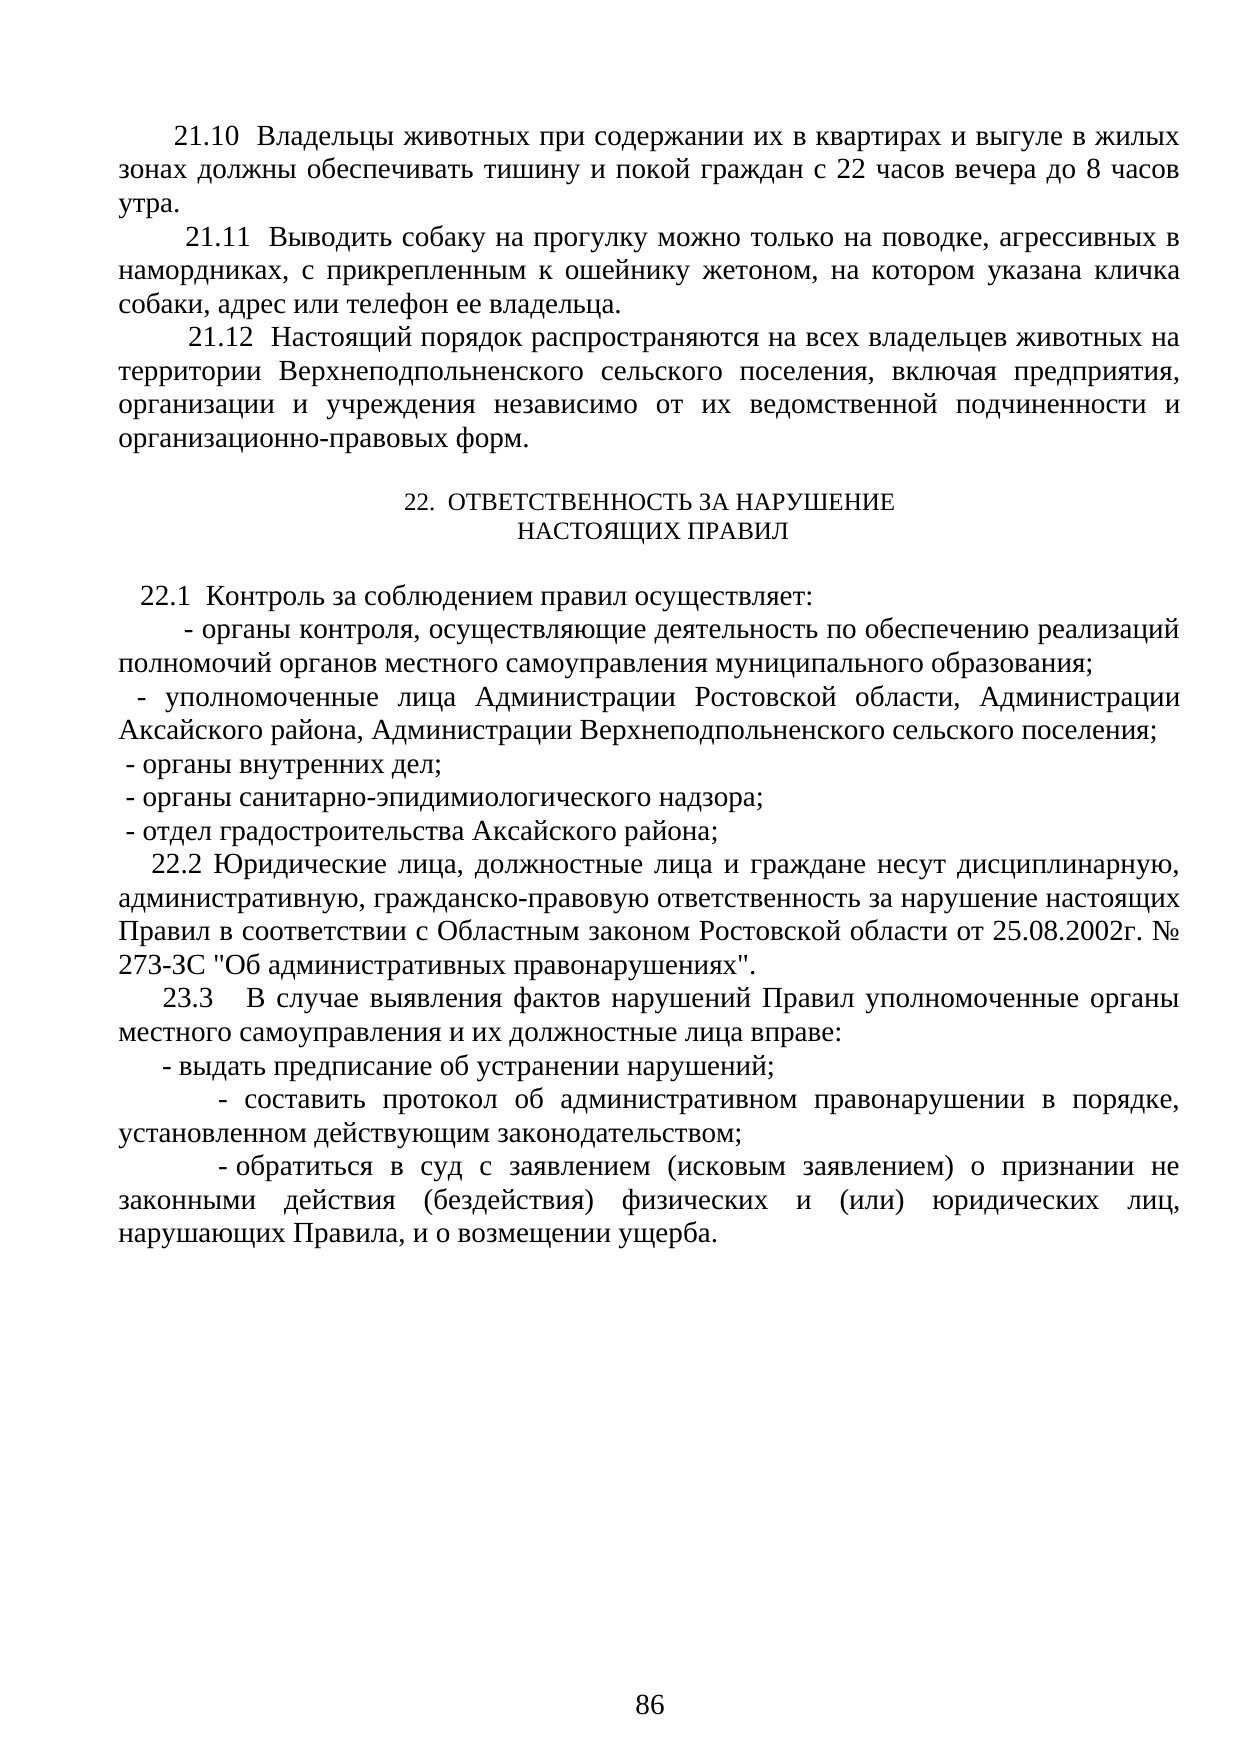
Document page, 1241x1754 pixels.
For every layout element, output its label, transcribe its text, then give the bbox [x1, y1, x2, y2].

text 21.11 Выводить собаку на прогулку можно только на поводке, агрессивных в намордниках, с прикрепленным к ошейнику жетоном, на котором указана кличка собаки, адрес или телефон ее владельца. [118, 219, 1181, 319]
text - составить протокол об административном правонарушении в порядке, установленном действующим законодательством; [118, 1081, 1181, 1148]
text - органы санитарно-эпидимиологического надзора; [118, 779, 1181, 813]
text - выдать предписание об устранении нарушений; [118, 1048, 1181, 1081]
text 22.1 Контроль за соблюдением правил осуществляет: [118, 578, 1181, 612]
text - органы внутренних дел; [118, 746, 1181, 779]
text 22.2 Юридические лица, должностные лица и граждане несут дисциплинарную, административную, гражданско-правовую ответственность за нарушение настоящих Правил в соответствии с Областным законом Ростовской области от 25.08.2002г. № 273-ЗС "Об административных правонарушениях". [118, 846, 1181, 981]
text 21.10 Владельцы животных при содержании их в квартирах и выгуле в жилых зонах должны обеспечивать тишину и покой граждан с 22 часов вечера до 8 часов утра. [118, 118, 1181, 219]
text - отдел градостроительства Аксайского района; [118, 813, 1181, 846]
text 22. ОТВЕТСТВЕННОСТЬ ЗА НАРУШЕНИЕ [118, 487, 1181, 516]
text - уполномоченные лица Администрации Ростовской области, Администрации Аксайского района, Администрации Верхнеподпольненского сельского поселения; [118, 679, 1181, 746]
text - обратиться в суд с заявлением (исковым заявлением) о признании не законными действия (бездействия) физических и (или) юридических лиц, нарушающих Правила, и о возмещении ущерба. [118, 1148, 1181, 1249]
text - органы контроля, осуществляющие деятельность по обеспечению реализаций полномочий органов местного самоуправления муниципального образования; [118, 612, 1181, 679]
text НАСТОЯЩИХ ПРАВИЛ [118, 516, 1181, 544]
text 23.3 В случае выявления фактов нарушений Правил уполномоченные органы местного самоуправления и их должностные лица вправе: [118, 981, 1181, 1048]
text 21.12 Настоящий порядок распространяются на всех владельцев животных на территории Верхнеподпольненского сельского поселения, включая предприятия, организации и учреждения независимо от их ведомственной подчиненности и организационно-правовых форм. [118, 319, 1181, 453]
